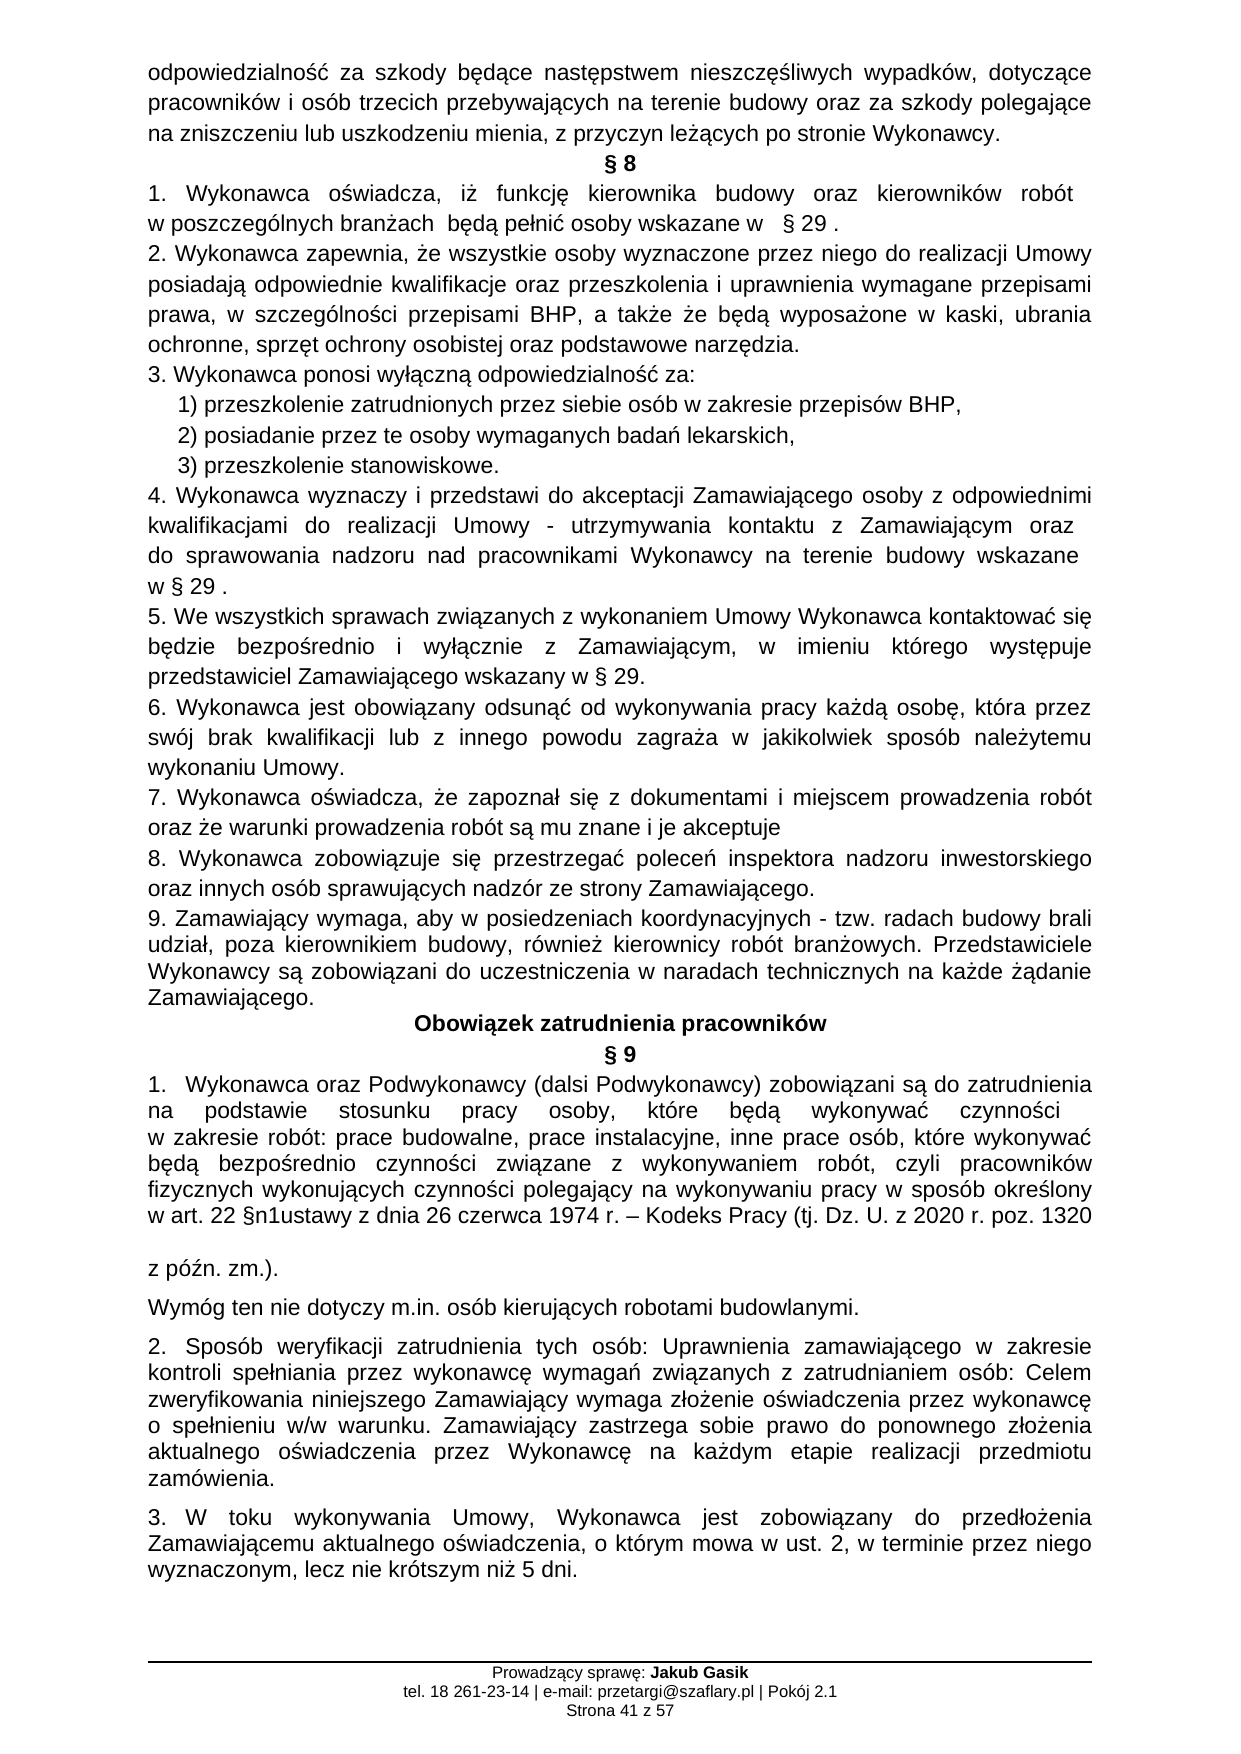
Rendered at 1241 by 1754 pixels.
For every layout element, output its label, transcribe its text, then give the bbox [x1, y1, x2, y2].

text 1) przeszkolenie zatrudnionych przez siebie osób w zakresie przepisów BHP, [177, 391, 1092, 418]
text Obowiązek zatrudnienia pracowników [148, 1010, 1092, 1037]
text 2) posiadanie przez te osoby wymaganych badań lekarskich, [177, 422, 1092, 448]
text 8. Wykonawca zobowiązuje się przestrzegać poleceń inspektora nadzoru inwestorskiego oraz innych osób sprawujących nadzór ze strony Zamawiającego. [148, 844, 1092, 901]
text Wymóg ten nie dotyczy m.in. osób kierujących robotami budowlanymi. [148, 1294, 1092, 1320]
text 1. Wykonawca oświadcza, iż funkcję kierownika budowy oraz kierowników robót w poszczególnych branżach będą pełnić osoby wskazane w § 29 . [148, 180, 1092, 236]
text § 9 [148, 1041, 1092, 1067]
list Wykonawca oraz Podwykonawcy (dalsi Podwykonawcy) zobowiązani są do zatrudnienia na podstawie stosunku pracy osoby, które będą wykonywać czynności w zakresie robót: prace budowalne, prace instalacyjne, inne prace osób, które wykonywać będą bezpośrednio czynności związane z wykonywaniem robót, czyli pracowników fizycznych wykonujących czynności polegający na wykonywaniu pracy w sposób określony w art. 22 §n1ustawy z dnia 26 czerwca 1974 r. – Kodeks Pracy (tj. Dz. U. z 2020 r. poz. 1320 z późn. zm.). [148, 1071, 1092, 1282]
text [148, 59, 1092, 146]
text 7. Wykonawca oświadcza, że zapoznał się z dokumentami i miejscem prowadzenia robót oraz że warunki prowadzenia robót są mu znane i je akceptuje [148, 784, 1092, 841]
text 9. Zamawiający wymaga, aby w posiedzeniach koordynacyjnych - tzw. radach budowy brali udział, poza kierownikiem budowy, również kierownicy robót branżowych. Przedstawiciele Wykonawcy są zobowiązani do uczestniczenia w naradach technicznych na każde żądanie Zamawiającego. [148, 905, 1092, 1010]
text 3. Wykonawca ponosi wyłączną odpowiedzialność za: [148, 361, 1092, 387]
text 4. Wykonawca wyznaczy i przedstawi do akceptacji Zamawiającego osoby z odpowiednimi kwalifikacjami do realizacji Umowy - utrzymywania kontaktu z Zamawiającym oraz do sprawowania nadzoru nad pracownikami Wykonawcy na terenie budowy wskazane w § 29 . [148, 482, 1092, 599]
text 2. Wykonawca zapewnia, że wszystkie osoby wyznaczone przez niego do realizacji Umowy posiadają odpowiednie kwalifikacje oraz przeszkolenia i uprawnienia wymagane przepisami prawa, w szczególności przepisami BHP, a także że będą wyposażone w kaski, ubrania ochronne, sprzęt ochrony osobistej oraz podstawowe narzędzia. [148, 240, 1092, 357]
list W toku wykonywania Umowy, Wykonawca jest zobowiązany do przedłożenia Zamawiającemu aktualnego oświadczenia, o którym mowa w ust. 2, w terminie przez niego wyznaczonym, lecz nie krótszym niż 5 dni. [148, 1503, 1092, 1583]
text 3) przeszkolenie stanowiskowe. [177, 452, 1092, 478]
list Sposób weryfikacji zatrudnienia tych osób: Uprawnienia zamawiającego w zakresie kontroli spełniania przez wykonawcę wymagań związanych z zatrudnianiem osób: Celem zweryfikowania niniejszego Zamawiający wymaga złożenie oświadczenia przez wykonawcę o spełnieniu w/w warunku. Zamawiający zastrzega sobie prawo do ponownego złożenia aktualnego oświadczenia przez Wykonawcę na każdym etapie realizacji przedmiotu zamówienia. [148, 1333, 1092, 1491]
text § 8 [148, 150, 1092, 176]
text 6. Wykonawca jest obowiązany odsunąć od wykonywania pracy każdą osobę, która przez swój brak kwalifikacji lub z innego powodu zagraża w jakikolwiek sposób należytemu wykonaniu Umowy. [148, 693, 1092, 780]
text 5. We wszystkich sprawach związanych z wykonaniem Umowy Wykonawca kontaktować się będzie bezpośrednio i wyłącznie z Zamawiającym, w imieniu którego występuje przedstawiciel Zamawiającego wskazany w § 29. [148, 603, 1092, 689]
